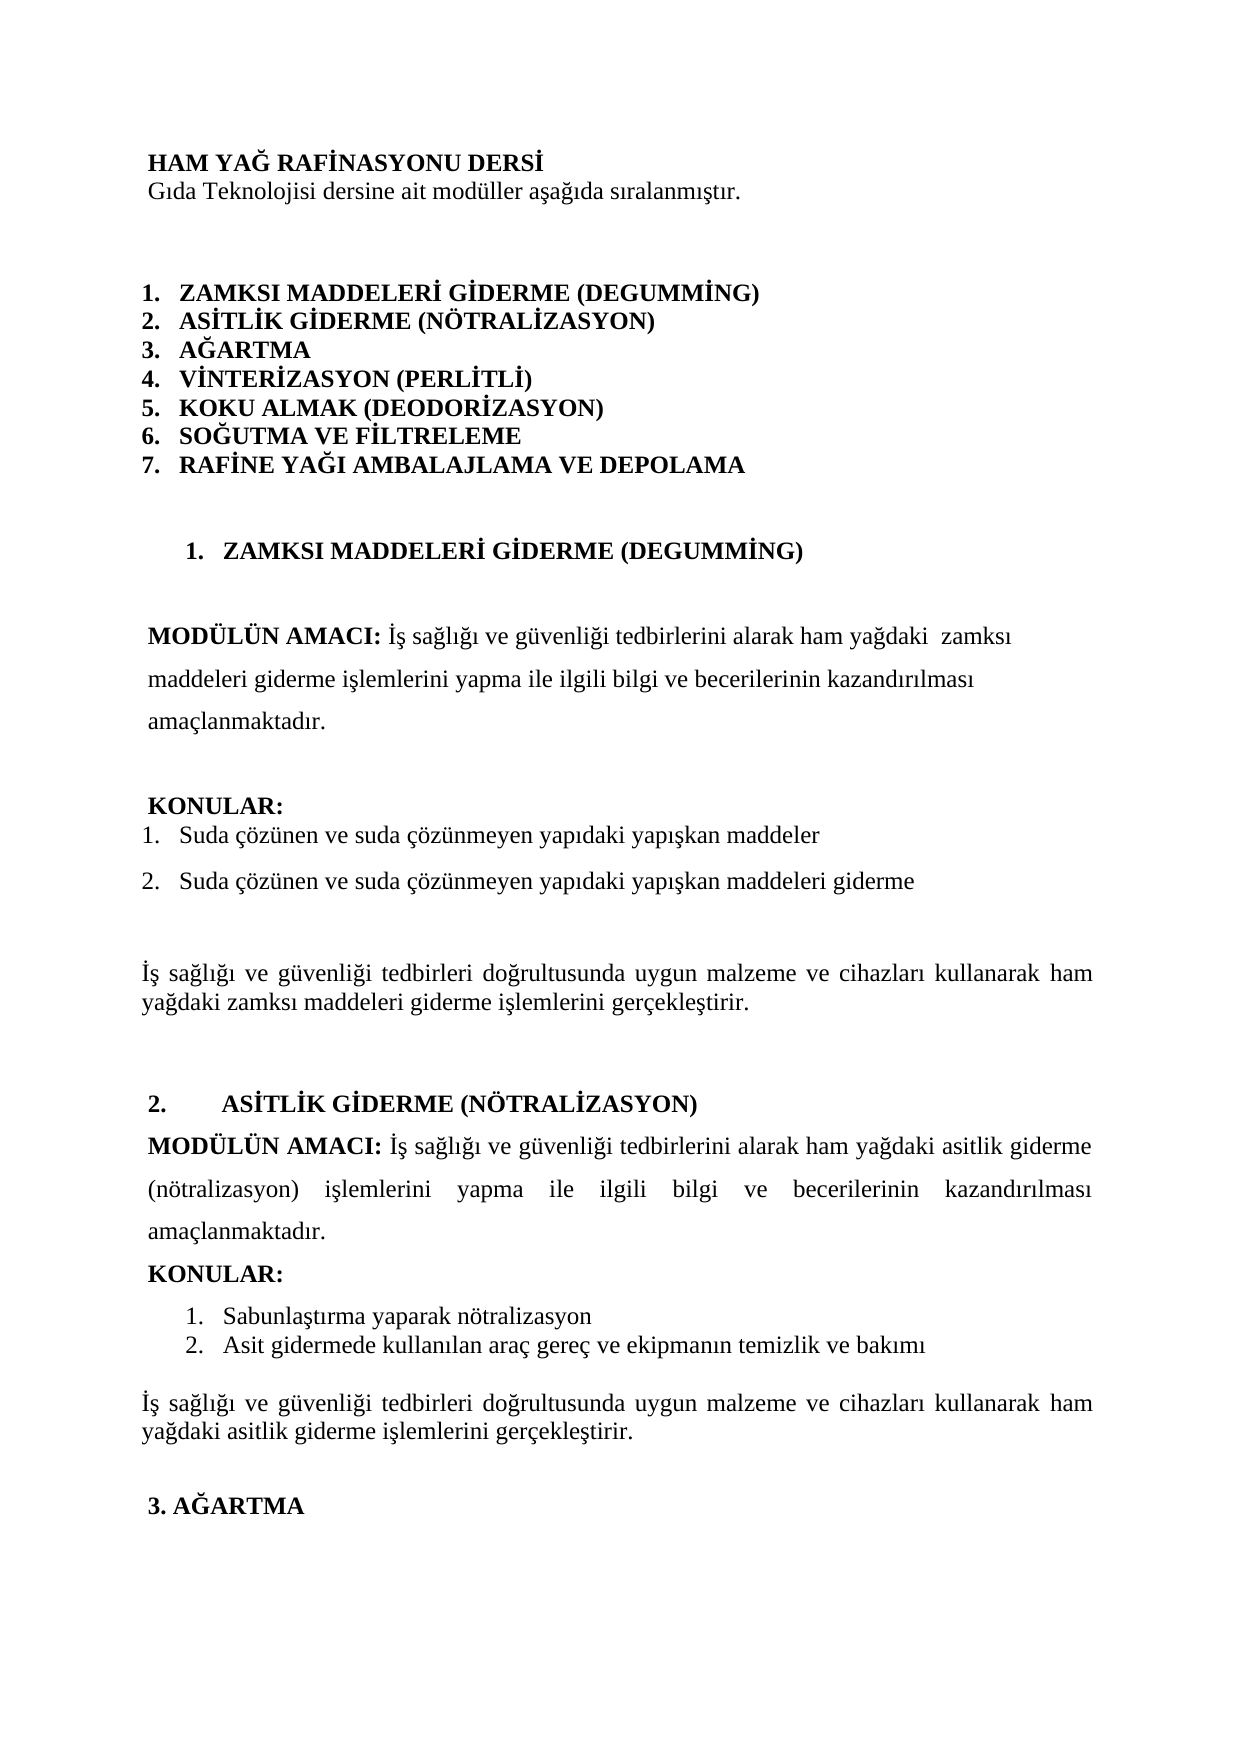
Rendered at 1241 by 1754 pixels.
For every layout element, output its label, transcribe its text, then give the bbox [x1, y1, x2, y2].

text KONULAR: [148, 1245, 1093, 1288]
text İş sağlığı ve güvenliği tedbirleri doğrultusunda uygun malzeme ve cihazları kullanarak ham yağdaki zamksı maddeleri giderme işlemlerini gerçekleştirir. [141, 958, 1093, 1015]
list ASİTLİK GİDERME (NÖTRALİZASYON) [141, 306, 1093, 335]
text KONULAR: [148, 735, 1093, 820]
text HAM YAĞ RAFİNASYONU DERSİ Gıda Teknolojisi dersine ait modüller aşağıda sıralanmıştır. [148, 148, 1093, 205]
list AĞARTMA [141, 335, 1093, 364]
list RAFİNE YAĞI AMBALAJLAMA VE DEPOLAMA [141, 450, 1093, 479]
list ZAMKSI MADDELERİ GİDERME (DEGUMMİNG) [141, 278, 1093, 306]
list Asit gidermede kullanılan araç gereç ve ekipmanın temizlik ve bakımı [185, 1330, 1093, 1359]
list Suda çözünen ve suda çözünmeyen yapıdaki yapışkan maddeleri giderme [141, 866, 1093, 895]
list Suda çözünen ve suda çözünmeyen yapıdaki yapışkan maddeler [141, 820, 1093, 849]
text 2. ASİTLİK GİDERME (NÖTRALİZASYON) [148, 1075, 1093, 1118]
list KOKU ALMAK (DEODORİZASYON) [141, 393, 1093, 421]
text İş sağlığı ve güvenliği tedbirleri doğrultusunda uygun malzeme ve cihazları kullanarak ham yağdaki asitlik giderme işlemlerini gerçekleştirir. [141, 1388, 1093, 1445]
text MODÜLÜN AMACI: İş sağlığı ve güvenliği tedbirlerini alarak ham yağdaki zamksı maddeleri giderme işlemlerini yapma ile ilgili bilgi ve becerilerinin kazandırılması amaçlanmaktadır. [148, 565, 1093, 735]
list VİNTERİZASYON (PERLİTLİ) [141, 364, 1093, 393]
list SOĞUTMA VE FİLTRELEME [141, 421, 1093, 450]
text 3. AĞARTMA [148, 1491, 1093, 1520]
list ZAMKSI MADDELERİ GİDERME (DEGUMMİNG) [185, 536, 1093, 565]
text MODÜLÜN AMACI: İş sağlığı ve güvenliği tedbirlerini alarak ham yağdaki asitlik giderme (nötralizasyon) işlemlerini yapma ile ilgili bilgi ve becerilerinin kazandırılması amaçlanmaktadır. [148, 1118, 1093, 1245]
list Sabunlaştırma yaparak nötralizasyon [185, 1288, 1093, 1330]
